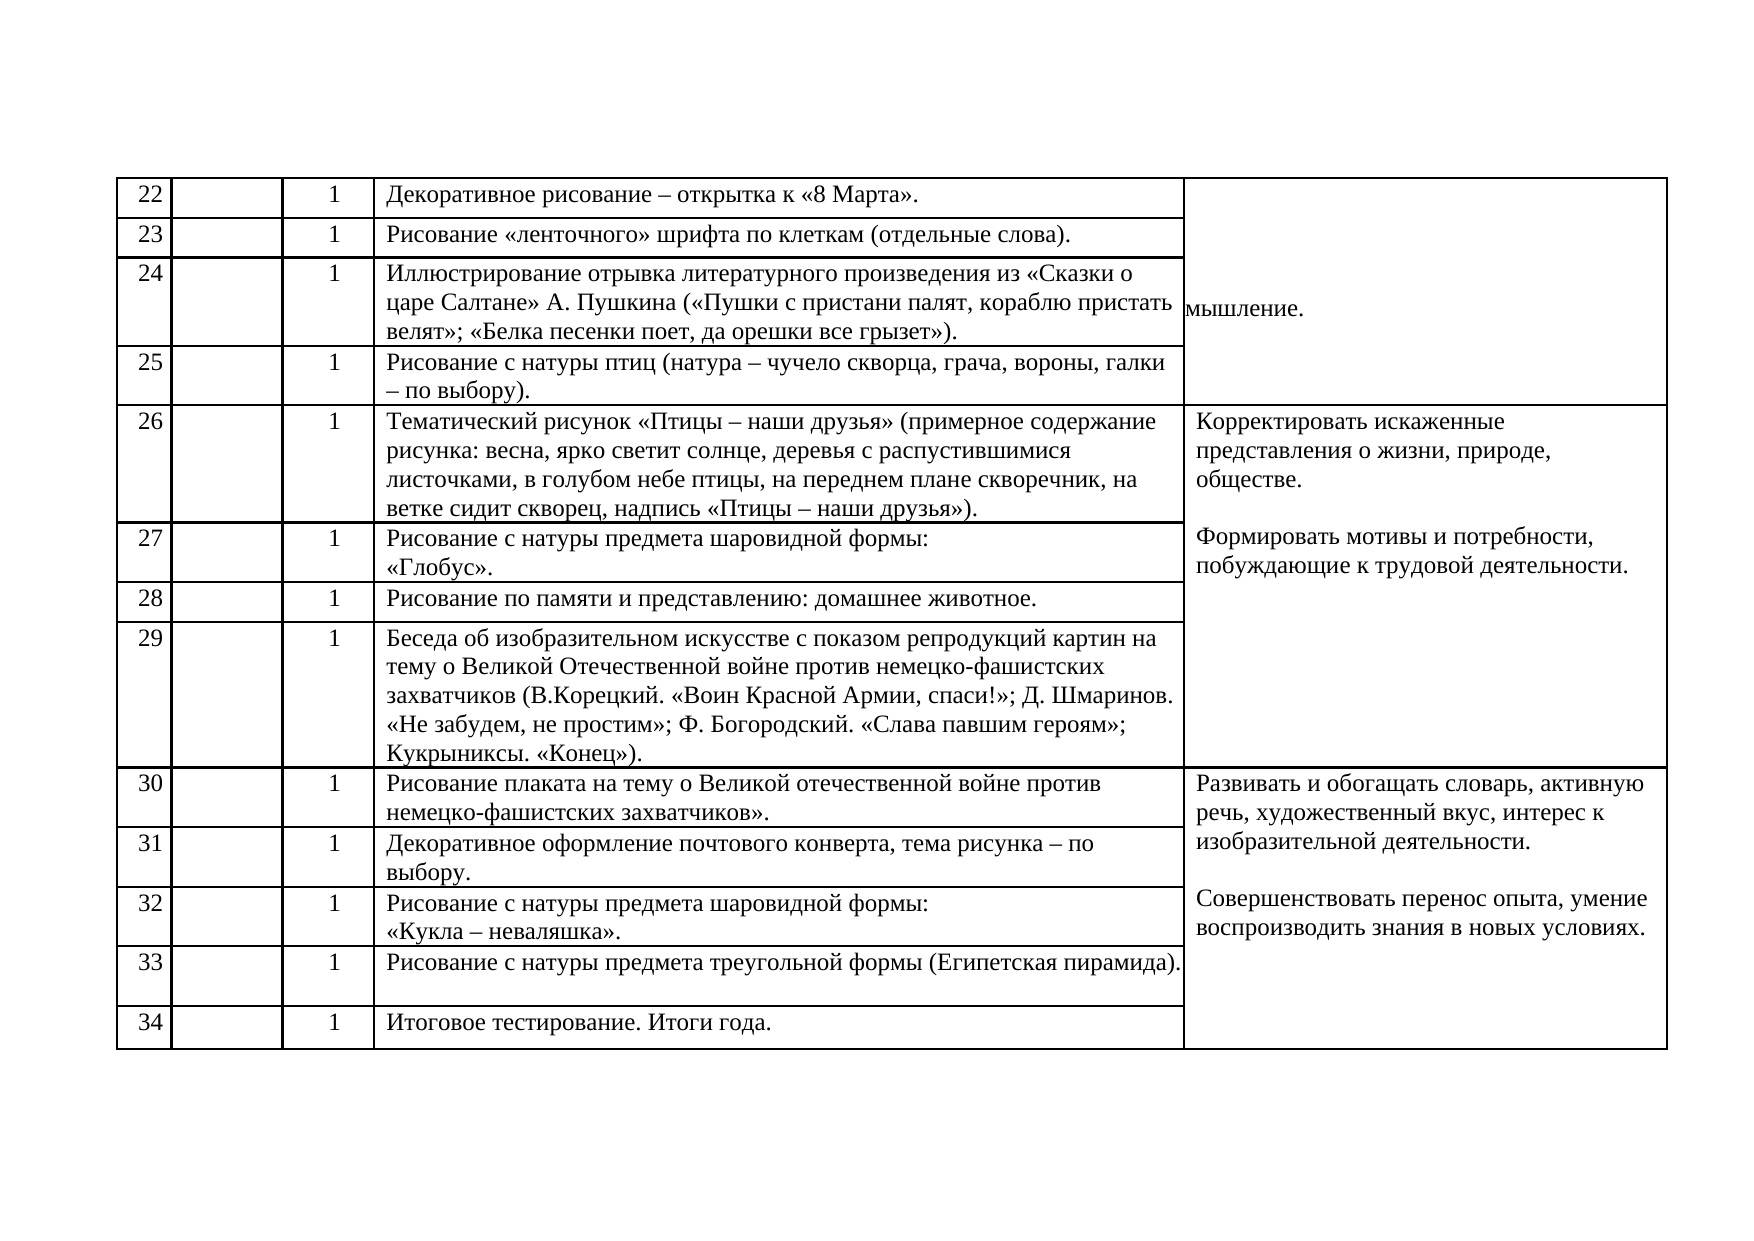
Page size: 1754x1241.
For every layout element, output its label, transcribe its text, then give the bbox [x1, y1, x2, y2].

table_cell Рисование с натуры предмета шаровидной формы: «Глобус». [375, 524, 1183, 581]
table_cell 1 [284, 259, 373, 345]
table_cell [173, 623, 281, 766]
table_cell 24 [118, 259, 170, 345]
table_cell Декоративное рисование – открытка к «8 Марта». [375, 179, 1183, 217]
table_cell Рисование с натуры предмета шаровидной формы: «Кукла – неваляшка». [375, 888, 1183, 945]
table_cell 32 [118, 888, 170, 945]
table_cell 1 [284, 888, 373, 945]
table_cell 31 [118, 828, 170, 886]
table_cell Рисование «ленточного» шрифта по клеткам (отдельные слова). [375, 219, 1183, 256]
table_cell [173, 406, 281, 521]
table_cell [173, 828, 281, 886]
table_cell [173, 259, 281, 345]
table_cell 1 [284, 623, 373, 766]
table_cell 1 [284, 1007, 373, 1048]
table_cell 34 [118, 1007, 170, 1048]
table_cell [173, 1007, 281, 1048]
table_cell 28 [118, 583, 170, 621]
table_cell Корректировать искаженные представления о жизни, природе, обществе. Формировать мотивы и потребности, побуждающие к трудовой деятельности. [1185, 406, 1666, 766]
table_cell 27 [118, 524, 170, 581]
table_cell 26 [118, 406, 170, 521]
table_cell 1 [284, 219, 373, 256]
table_cell 23 [118, 219, 170, 256]
table_cell Декоративное оформление почтового конверта, тема рисунка – по выбору. [375, 828, 1183, 886]
table_cell 1 [284, 828, 373, 886]
table_cell [173, 888, 281, 945]
table_cell [173, 179, 281, 217]
table_cell [173, 947, 281, 1004]
table_cell Рисование с натуры птиц (натура – чучело скворца, грача, вороны, галки – по выбору). [375, 347, 1183, 404]
table_cell Рисование по памяти и представлению: домашнее животное. [375, 583, 1183, 621]
table_cell 1 [284, 769, 373, 826]
table_cell 33 [118, 947, 170, 1004]
table_cell 22 [118, 179, 170, 217]
table_cell 1 [284, 524, 373, 581]
table_cell [173, 769, 281, 826]
table_cell 1 [284, 947, 373, 1004]
table_cell [173, 347, 281, 404]
table_cell 1 [284, 347, 373, 404]
table_cell 30 [118, 769, 170, 826]
table_cell 1 [284, 406, 373, 521]
table_cell 25 [118, 347, 170, 404]
table_cell 29 [118, 623, 170, 766]
table_cell Беседа об изобразительном искусстве с показом репродукций картин на тему о Великой Отечественной войне против немецко-фашистских захватчиков (В.Корецкий. «Воин Красной Армии, спаси!»; Д. Шмаринов. «Не забудем, не простим»; Ф. Богородский. «Слава павшим героям»; Кукрыниксы. «Конец»). [375, 623, 1183, 766]
table_cell [173, 219, 281, 256]
table_cell [173, 583, 281, 621]
table_cell [173, 524, 281, 581]
table_cell Тематический рисунок «Птицы – наши друзья» (примерное содержание рисунка: весна, ярко светит солнце, деревья с распустившимися листочками, в голубом небе птицы, на переднем плане скворечник, на ветке сидит скворец, надпись «Птицы – наши друзья»). [375, 406, 1183, 521]
table_cell Развивать и обогащать словарь, активную речь, художественный вкус, интерес к изобразительной деятельности. Совершенствовать перенос опыта, умение воспроизводить знания в новых условиях. [1185, 769, 1666, 1048]
table_cell 1 [284, 583, 373, 621]
table_cell Иллюстрирование отрывка литературного произведения из «Сказки о царе Салтане» А. Пушкина («Пушки с пристани палят, кораблю пристать велят»; «Белка песенки поет, да орешки все грызет»). [375, 259, 1183, 345]
table_cell Рисование плаката на тему о Великой отечественной войне против немецко-фашистских захватчиков». [375, 769, 1183, 826]
table_cell Рисование с натуры предмета треугольной формы (Египетская пирамида). [375, 947, 1183, 1004]
table_cell Итоговое тестирование. Итоги года. [375, 1007, 1183, 1048]
table_cell 1 [284, 179, 373, 217]
